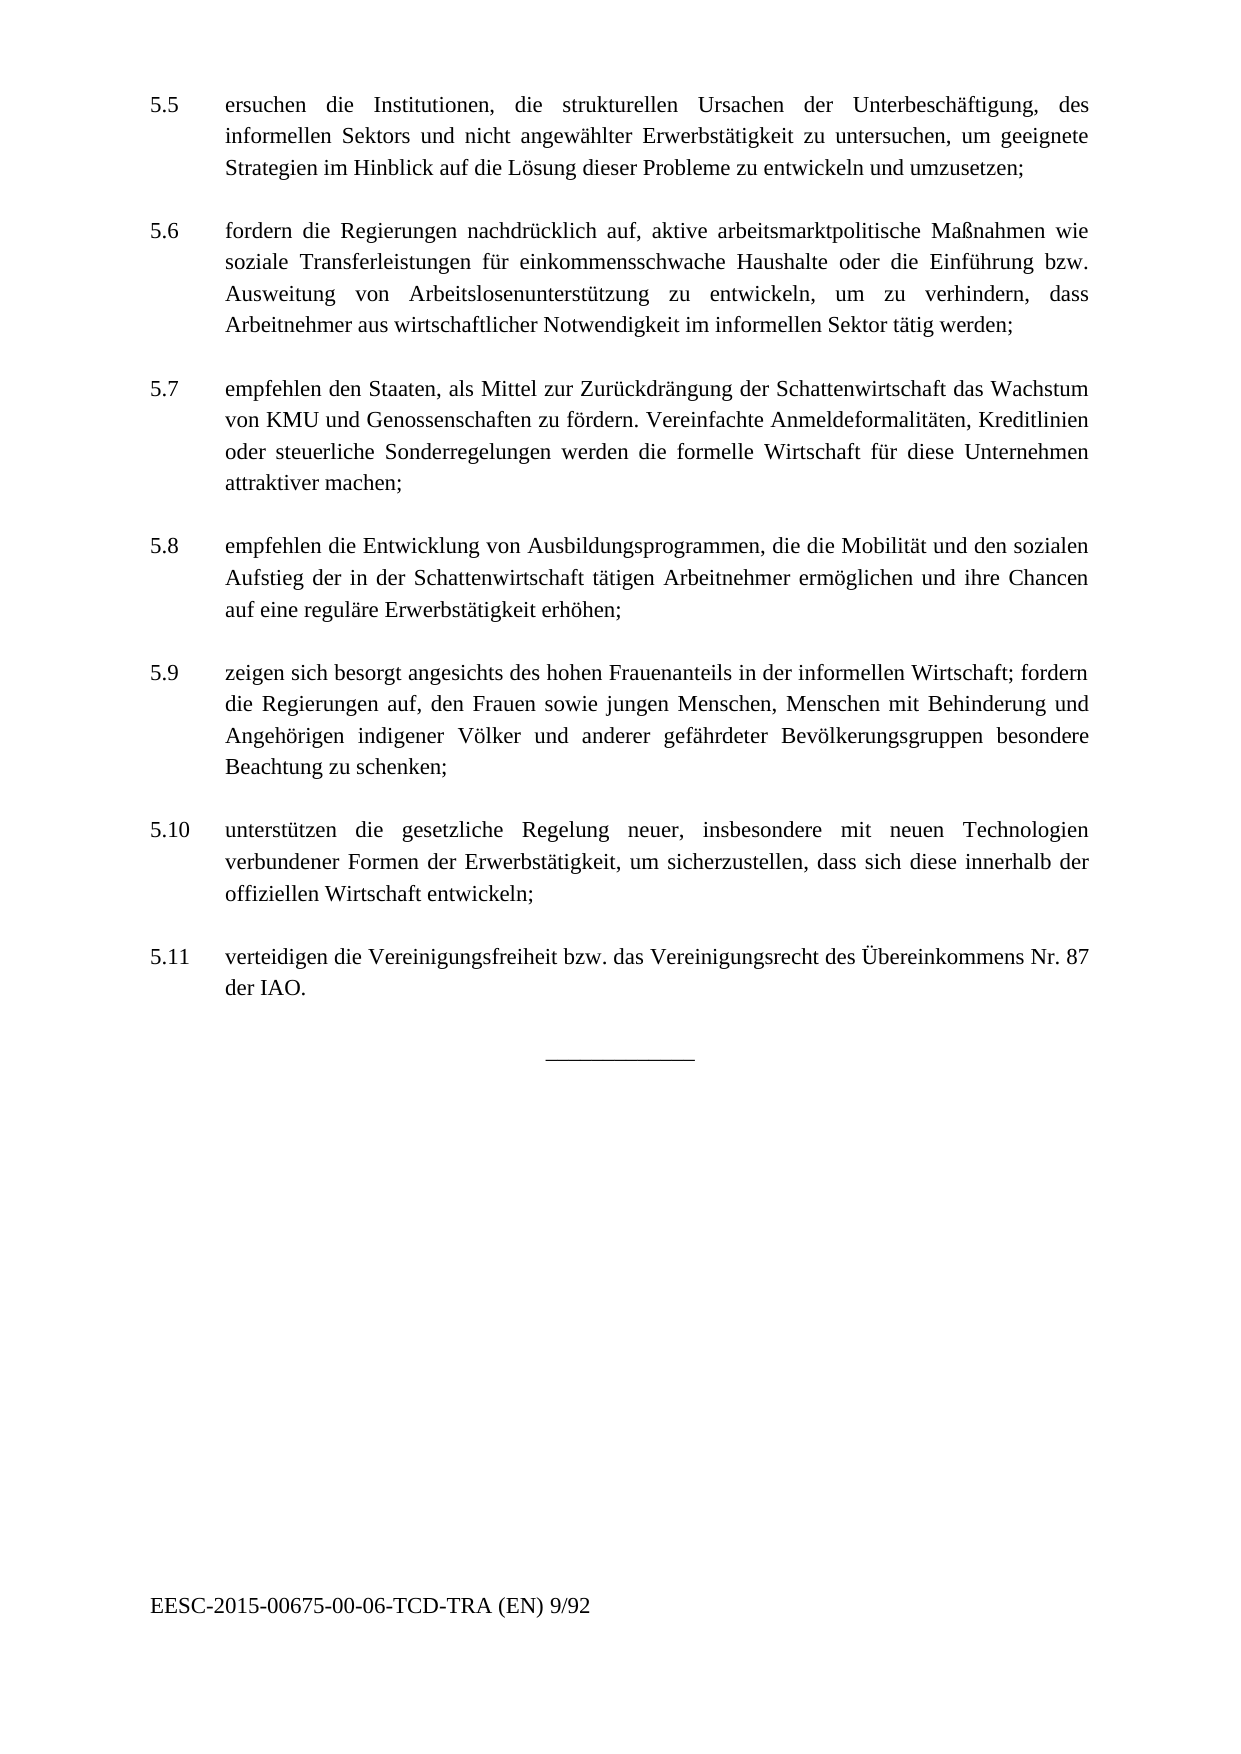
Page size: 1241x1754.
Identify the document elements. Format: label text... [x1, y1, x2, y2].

subtitle empfehlen den Staaten, als Mittel zur Zurückdrängung der Schattenwirtschaft das Wachstum von KMU und Genossenschaften zu fördern. Vereinfachte Anmeldeformalitäten, Kreditlinien oder steuerliche Sonderregelungen werden die formelle Wirtschaft für diese Unternehmen attraktiver machen; [150, 375, 1090, 496]
subtitle unterstützen die gesetzliche Regelung neuer, insbesondere mit neuen Technologien verbundener Formen der Erwerbstätigkeit, um sicherzustellen, dass sich diese innerhalb der offiziellen Wirtschaft entwickeln; [150, 817, 1090, 906]
subtitle ersuchen die Institutionen, die strukturellen Ursachen der Unterbeschäftigung, des informellen Sektors und nicht angewählter Erwerbstätigkeit zu untersuchen, um geeignete Strategien im Hinblick auf die Lösung dieser Probleme zu entwickeln und umzusetzen; [150, 91, 1090, 180]
subtitle zeigen sich besorgt angesichts des hohen Frauenanteils in der informellen Wirtschaft; fordern die Regierungen auf, den Frauen sowie jungen Menschen, Menschen mit Behinderung und Angehörigen indigener Völker und anderer gefährdeter Bevölkerungsgruppen besondere Beachtung zu schenken; [150, 659, 1090, 780]
subtitle verteidigen die Vereinigungsfreiheit bzw. das Vereinigungsrecht des Übereinkommens Nr. 87 der IAO. [150, 943, 1090, 1001]
subtitle empfehlen die Entwicklung von Ausbildungsprogrammen, die die Mobilität und den sozialen Aufstieg der in der Schattenwirtschaft tätigen Arbeitnehmer ermöglichen und ihre Chancen auf eine reguläre Erwerbstätigkeit erhöhen; [150, 532, 1090, 622]
text _____________ [150, 1037, 1090, 1064]
subtitle fordern die Regierungen nachdrücklich auf, aktive arbeitsmarktpolitische Maßnahmen wie soziale Transferleistungen für einkommensschwache Haushalte oder die Einführung bzw. Ausweitung von Arbeitslosenunterstützung zu entwickeln, um zu verhindern, dass Arbeitnehmer aus wirtschaftlicher Notwendigkeit im informellen Sektor tätig werden; [150, 217, 1090, 338]
